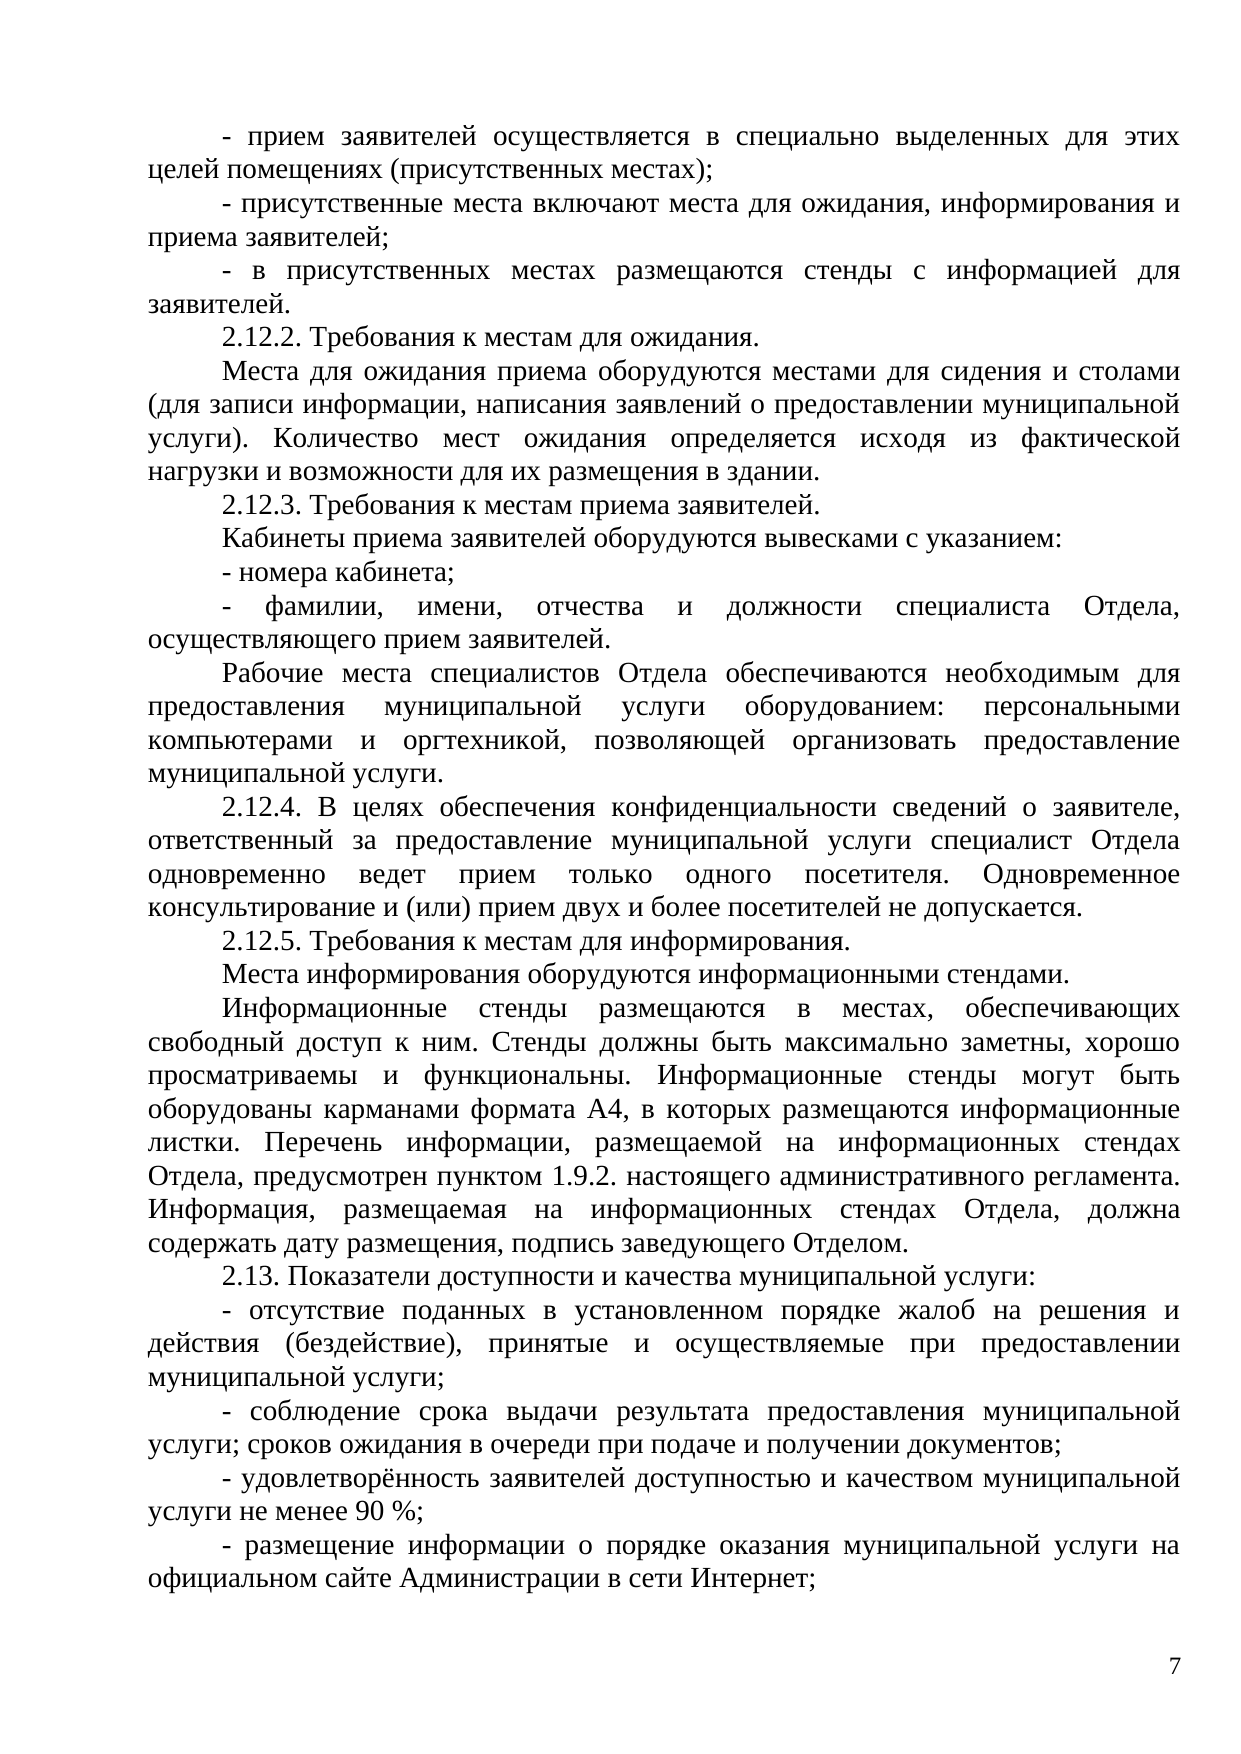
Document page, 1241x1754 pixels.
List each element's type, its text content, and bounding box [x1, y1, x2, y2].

text 2.12.2. Требования к местам для ожидания. [148, 319, 1181, 353]
text - удовлетворённость заявителей доступностью и качеством муниципальной услуги не менее 90 %; [148, 1460, 1181, 1527]
text Кабинеты приема заявителей оборудуются вывесками с указанием: [148, 521, 1181, 554]
text 2.13. Показатели доступности и качества муниципальной услуги: [148, 1258, 1181, 1292]
text 2.12.5. Требования к местам для информирования. [148, 923, 1181, 957]
text - присутственные места включают места для ожидания, информирования и приема заявителей; [148, 185, 1181, 252]
text - прием заявителей осуществляется в специально выделенных для этих целей помещениях (присутственных местах); [148, 118, 1181, 185]
text 2.12.3. Требования к местам приема заявителей. [148, 487, 1181, 521]
text - соблюдение срока выдачи результата предоставления муниципальной услуги; сроков ожидания в очереди при подаче и получении документов; [148, 1393, 1181, 1460]
text - размещение информации о порядке оказания муниципальной услуги на официальном сайте Администрации в сети Интернет; [148, 1527, 1181, 1594]
text Рабочие места специалистов Отдела обеспечиваются необходимым для предоставления муниципальной услуги оборудованием: персональными компьютерами и оргтехникой, позволяющей организовать предоставление муниципальной услуги. [148, 655, 1181, 789]
text - отсутствие поданных в установленном порядке жалоб на решения и действия (бездействие), принятые и осуществляемые при предоставлении муниципальной услуги; [148, 1292, 1181, 1393]
text Места для ожидания приема оборудуются местами для сидения и столами (для записи информации, написания заявлений о предоставлении муниципальной услуги). Количество мест ожидания определяется исходя из фактической нагрузки и возможности для их размещения в здании. [148, 353, 1181, 487]
text - номера кабинета; [148, 554, 1181, 588]
text - в присутственных местах размещаются стенды с информацией для заявителей. [148, 252, 1181, 319]
text Места информирования оборудуются информационными стендами. [148, 957, 1181, 990]
text 2.12.4. В целях обеспечения конфиденциальности сведений о заявителе, ответственный за предоставление муниципальной услуги специалист Отдела одновременно ведет прием только одного посетителя. Одновременное консультирование и (или) прием двух и более посетителей не допускается. [148, 789, 1181, 923]
text Информационные стенды размещаются в местах, обеспечивающих свободный доступ к ним. Стенды должны быть максимально заметны, хорошо просматриваемы и функциональны. Информационные стенды могут быть оборудованы карманами формата А4, в которых размещаются информационные листки. Перечень информации, размещаемой на информационных стендах Отдела, предусмотрен пунктом 1.9.2. настоящего административного регламента. Информация, размещаемая на информационных стендах Отдела, должна содержать дату размещения, подпись заведующего Отделом. [148, 990, 1181, 1258]
text - фамилии, имени, отчества и должности специалиста Отдела, осуществляющего прием заявителей. [148, 588, 1181, 655]
